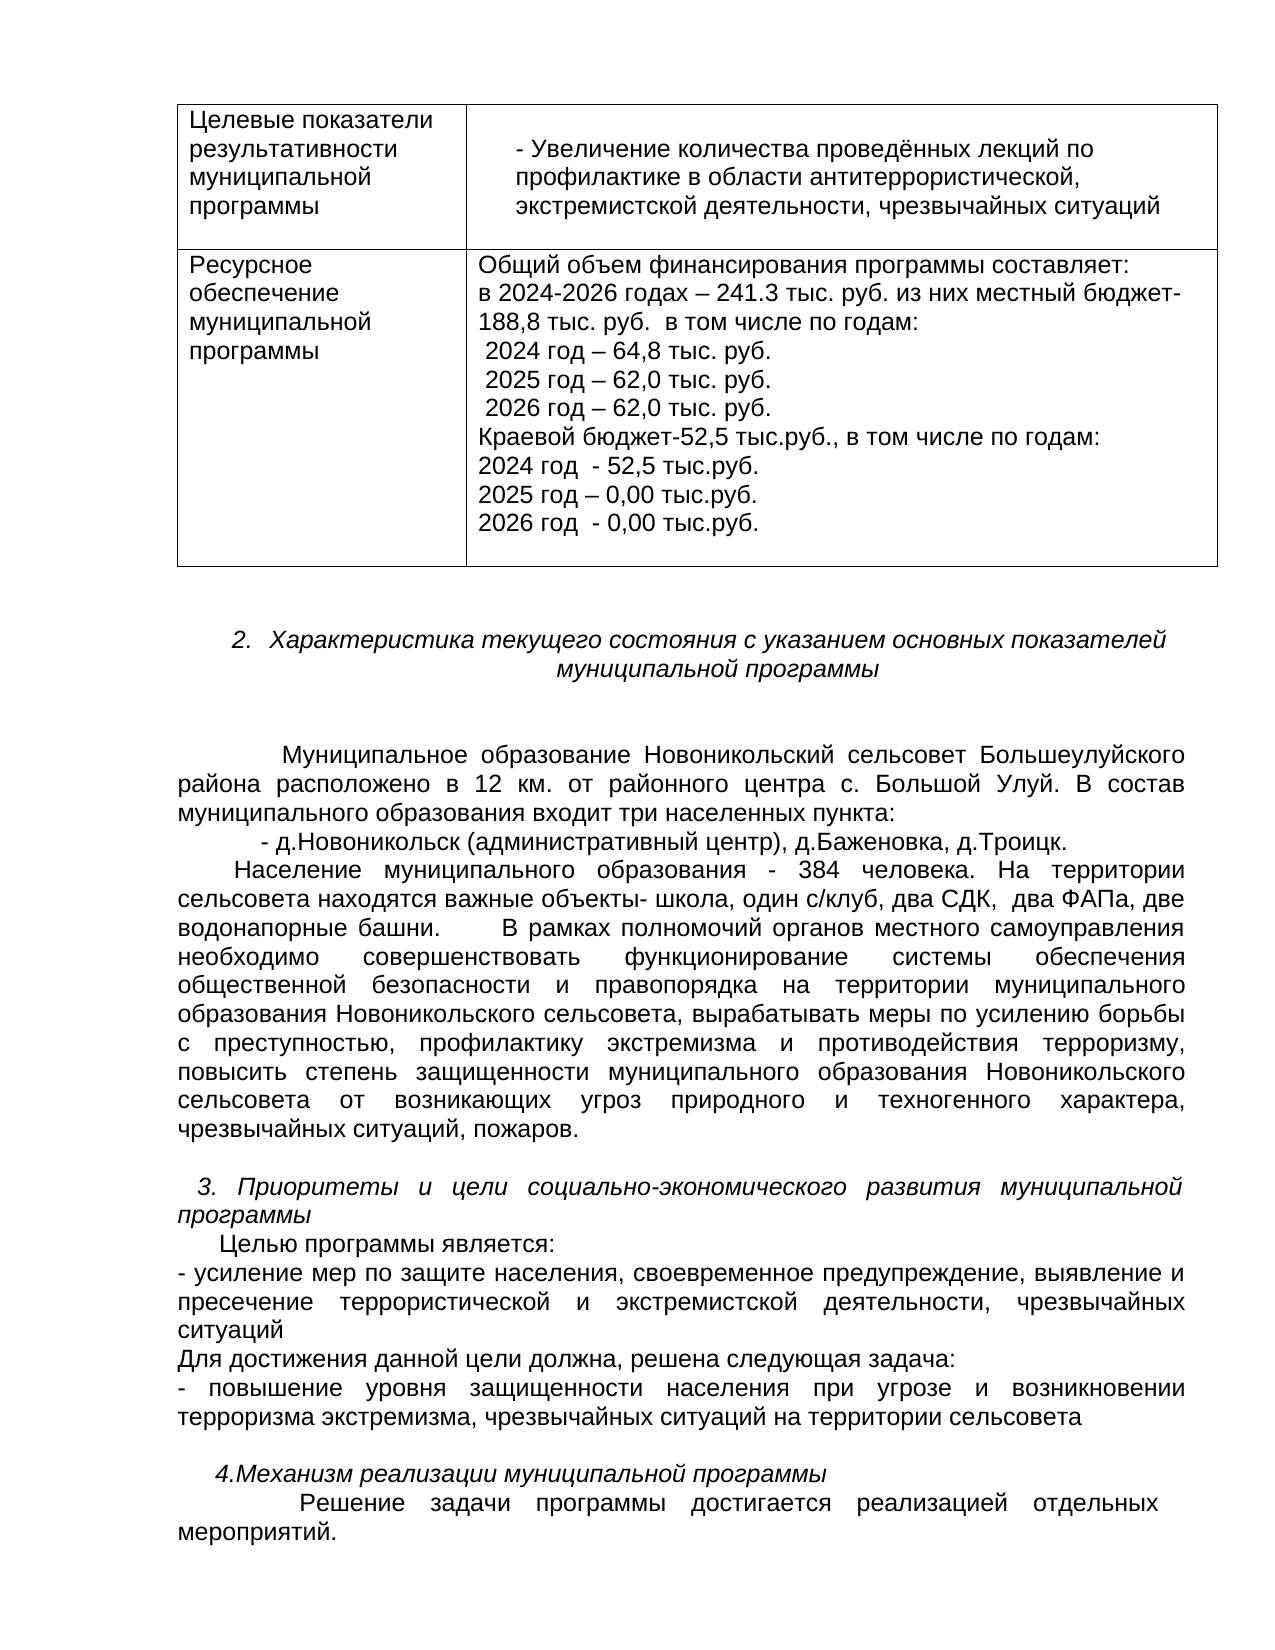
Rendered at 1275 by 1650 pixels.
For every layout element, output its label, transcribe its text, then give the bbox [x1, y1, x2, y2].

text 3. Приоритеты и цели социально-экономического развития муниципальной программы [177, 1171, 1186, 1229]
table_cell - Увеличение количества проведённых лекций по профилактике в области антитеррористической, экстремистской деятельности, чрезвычайных ситуаций [467, 105, 1217, 248]
table_cell Ресурсное обеспечение муниципальной программы [178, 250, 466, 566]
text Решение задачи программы достигается реализацией отдельных мероприятий. [177, 1488, 1160, 1545]
text Муниципальное образование Новоникольский сельсовет Большеулуйского района расположено в 12 км. от районного центра с. Большой Улуй. В состав муниципального образования входит три населенных пункта: [177, 740, 1186, 826]
list Характеристика текущего состояния с указанием основных показателей муниципальной программы [215, 625, 1186, 682]
text - усиление мер по защите населения, своевременное предупреждение, выявление и пресечение террористической и экстремистской деятельности, чрезвычайных ситуаций [177, 1258, 1186, 1344]
text Для достижения данной цели должна, решена следующая задача: [177, 1344, 1160, 1373]
text - д.Новоникольск (административный центр), д.Баженовка, д.Троицк. [177, 826, 1186, 855]
table_cell Общий объем финансирования программы составляет: в 2024-2026 годах – 241.3 тыс. руб. из них местный бюджет-188,8 тыс. руб. в том числе по годам: 2024 год – 64,8 тыс. руб. 2025 год – 62,0 тыс. руб. 2026 год – 62,0 тыс. руб. Краевой бюджет-52,5 тыс.руб., в том числе по годам: 2024 год - 52,5 тыс.руб. 2025 год – 0,00 тыс.руб. 2026 год - 0,00 тыс.руб. [467, 250, 1217, 566]
text Население муниципального образования - 384 человека. На территории сельсовета находятся важные объекты- школа, один с/клуб, два СДК, два ФАПа, две водонапорные башни. В рамках полномочий органов местного самоуправления необходимо совершенствовать функционирование системы обеспечения общественной безопасности и правопорядка на территории муниципального образования Новоникольского сельсовета, вырабатывать меры по усилению борьбы с преступностью, профилактику экстремизма и противодействия терроризму, повысить степень защищенности муниципального образования Новоникольского сельсовета от возникающих угроз природного и техногенного характера, чрезвычайных ситуаций, пожаров. [177, 855, 1186, 1143]
text - повышение уровня защищенности населения при угрозе и возникновении терроризма экстремизма, чрезвычайных ситуаций на территории сельсовета [177, 1373, 1186, 1430]
table_cell Целевые показатели результативности муниципальной программы [178, 105, 466, 248]
text 4.Механизм реализации муниципальной программы [215, 1459, 1160, 1488]
text Целью программы является: [177, 1229, 1186, 1258]
